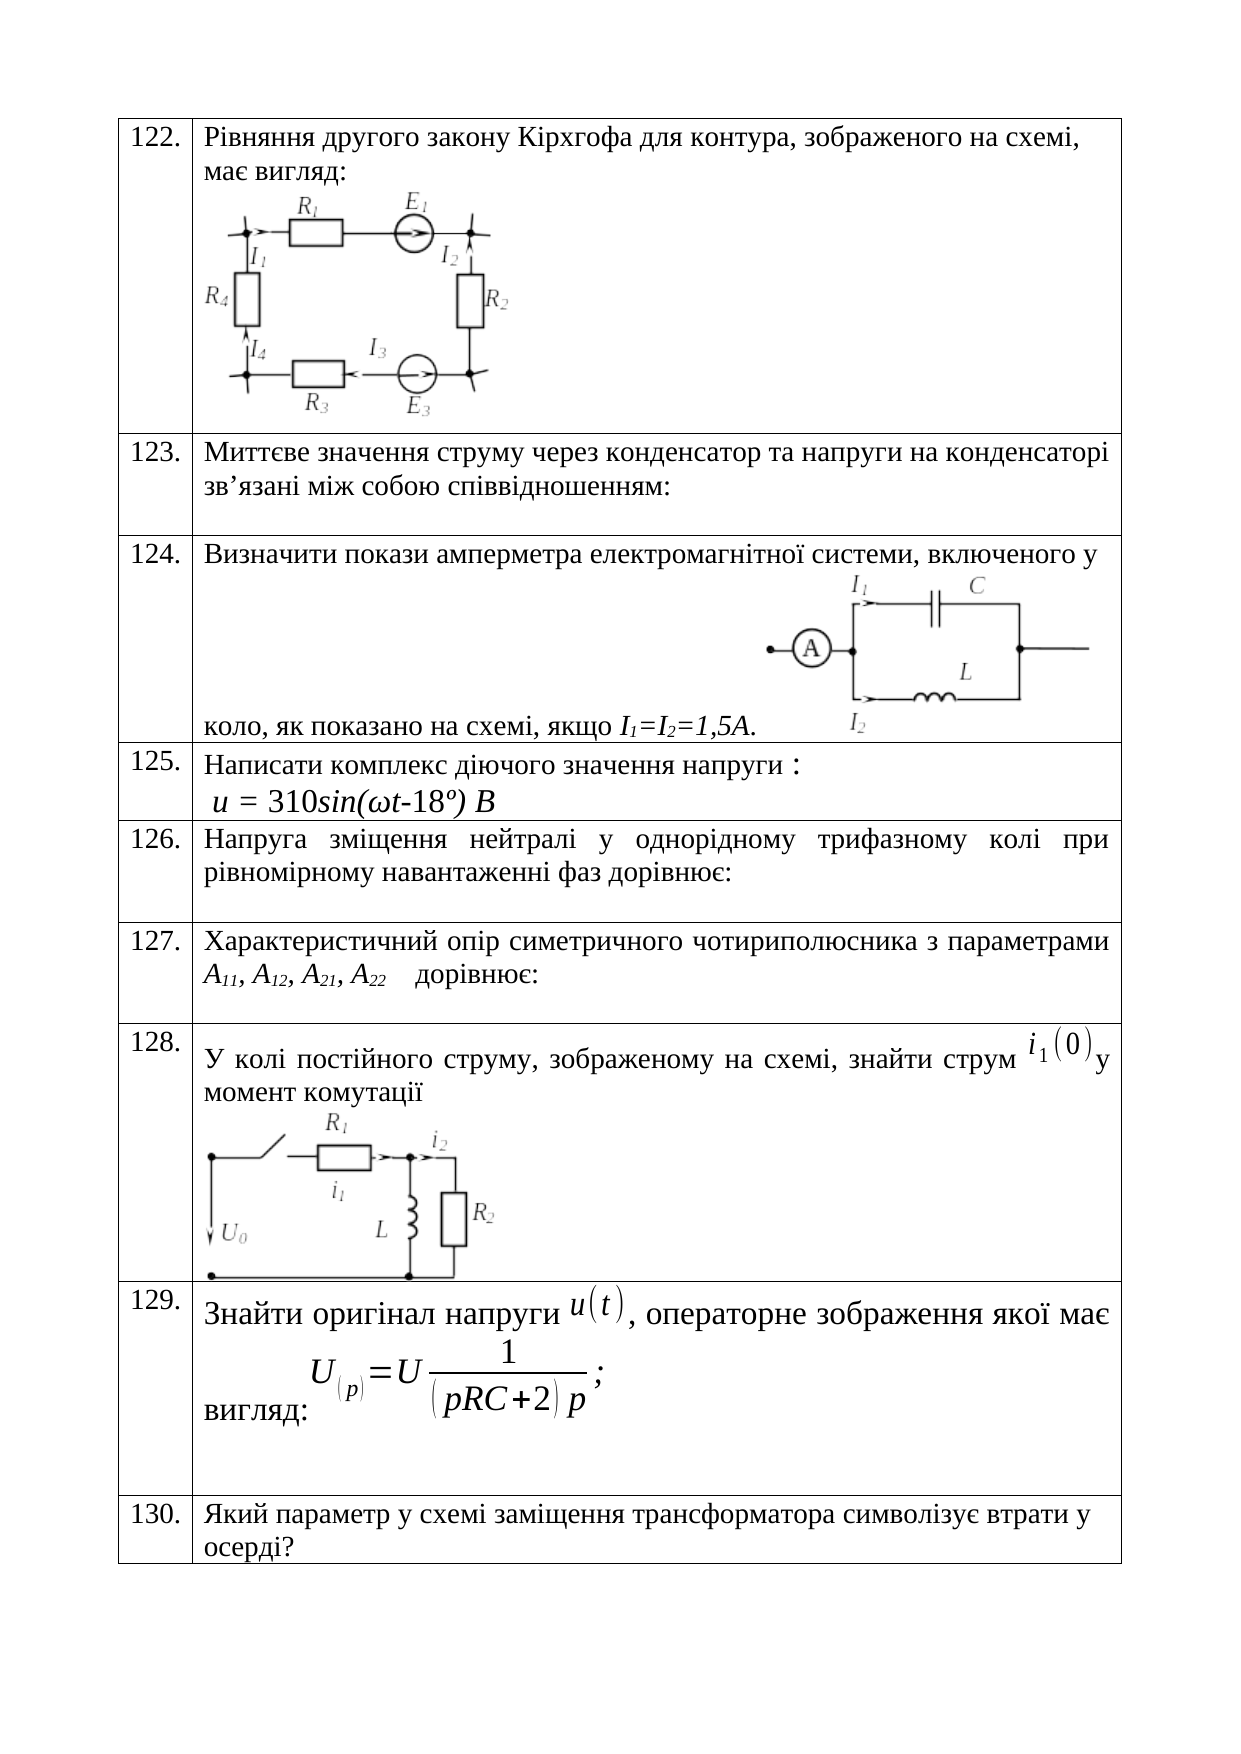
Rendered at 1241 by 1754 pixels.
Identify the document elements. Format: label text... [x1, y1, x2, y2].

table_cell 130. [119, 1496, 192, 1563]
table_cell 123. [119, 434, 192, 535]
table_cell У колі постійного струму, зображеному на схемі, знайти струм у момент комутації [193, 1024, 1121, 1281]
table_cell Характеристичний опір симетричного чотириполюсника з параметрами А11, А12, А21, А22 дорівнює: [193, 923, 1121, 1023]
table_cell 128. [119, 1024, 192, 1281]
table_cell 126. [119, 821, 192, 922]
table_cell Миттєве значення струму через конденсатор та напруги на конденсаторі зв’язані між собою співвідношенням: [193, 434, 1121, 535]
table_cell Рівняння другого закону Кірхгофа для контура, зображеного на схемі, має вигляд: [193, 119, 1121, 433]
table_cell Знайти оригінал напруги , операторне зображення якої має вигляд: [193, 1282, 1121, 1495]
table_cell 124. [119, 536, 192, 742]
table_cell 127. [119, 923, 192, 1023]
table_cell Написати комплекс діючого значення напруги : u = 310sin(ωt-18º) В [193, 743, 1121, 820]
table_cell Визначити покази амперметра електромагнітної системи, включеного у коло, як показано на схемі, якщо I1=I2=1,5А. [193, 536, 1121, 742]
table_cell Напруга зміщення нейтралі у однорідному трифазному колі при рівномірному навантаженні фаз дорівнює: [193, 821, 1121, 922]
table_cell 129. [119, 1282, 192, 1495]
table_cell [193, 1496, 1121, 1563]
table_cell 122. [119, 119, 192, 433]
table_cell 125. [119, 743, 192, 820]
